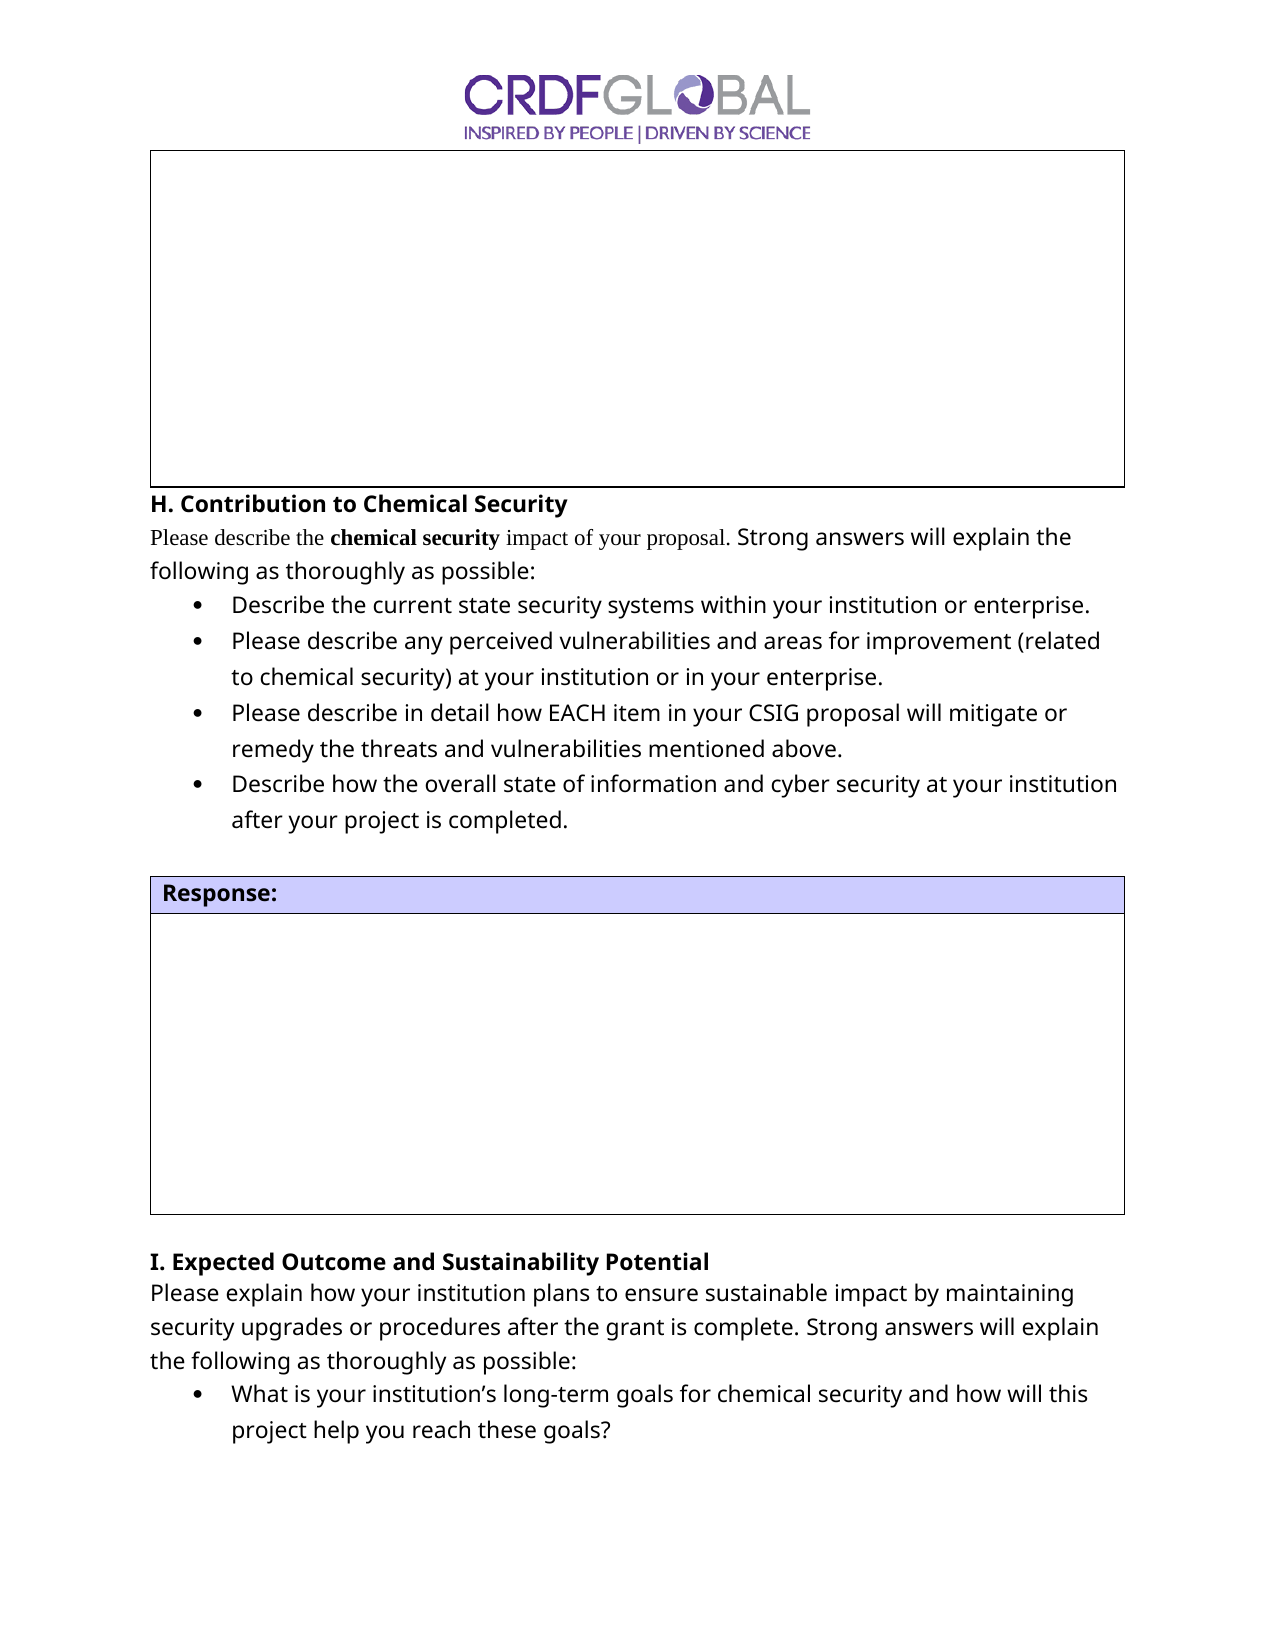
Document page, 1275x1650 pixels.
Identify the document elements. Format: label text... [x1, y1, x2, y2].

list What is your institution’s long-term goals for chemical security and how will this project help you reach these goals? [194, 1378, 1125, 1446]
table_cell [151, 914, 1124, 1213]
picture [464, 75, 811, 144]
text H. Contribution to Chemical Security [150, 488, 1125, 519]
list Describe how the overall state of information and cyber security at your institution after your project is completed. [194, 768, 1125, 836]
list Please describe any perceived vulnerabilities and areas for improvement (related to chemical security) at your institution or in your enterprise. [194, 625, 1125, 692]
text I. Expected Outcome and Sustainability Potential [150, 1246, 1125, 1277]
text Please describe the chemical security impact of your proposal. Strong answers will explain the following as thoroughly as possible: [150, 521, 1125, 586]
table_cell [151, 151, 1124, 486]
table_header Response: [151, 877, 1124, 913]
text Please explain how your institution plans to ensure sustainable impact by maintaining security upgrades or procedures after the grant is complete. Strong answers will explain the following as thoroughly as possible: [150, 1277, 1125, 1376]
list Please describe in detail how EACH item in your CSIG proposal will mitigate or remedy the threats and vulnerabilities mentioned above. [194, 697, 1125, 764]
list Describe the current state security systems within your institution or enterprise. [194, 589, 1125, 620]
